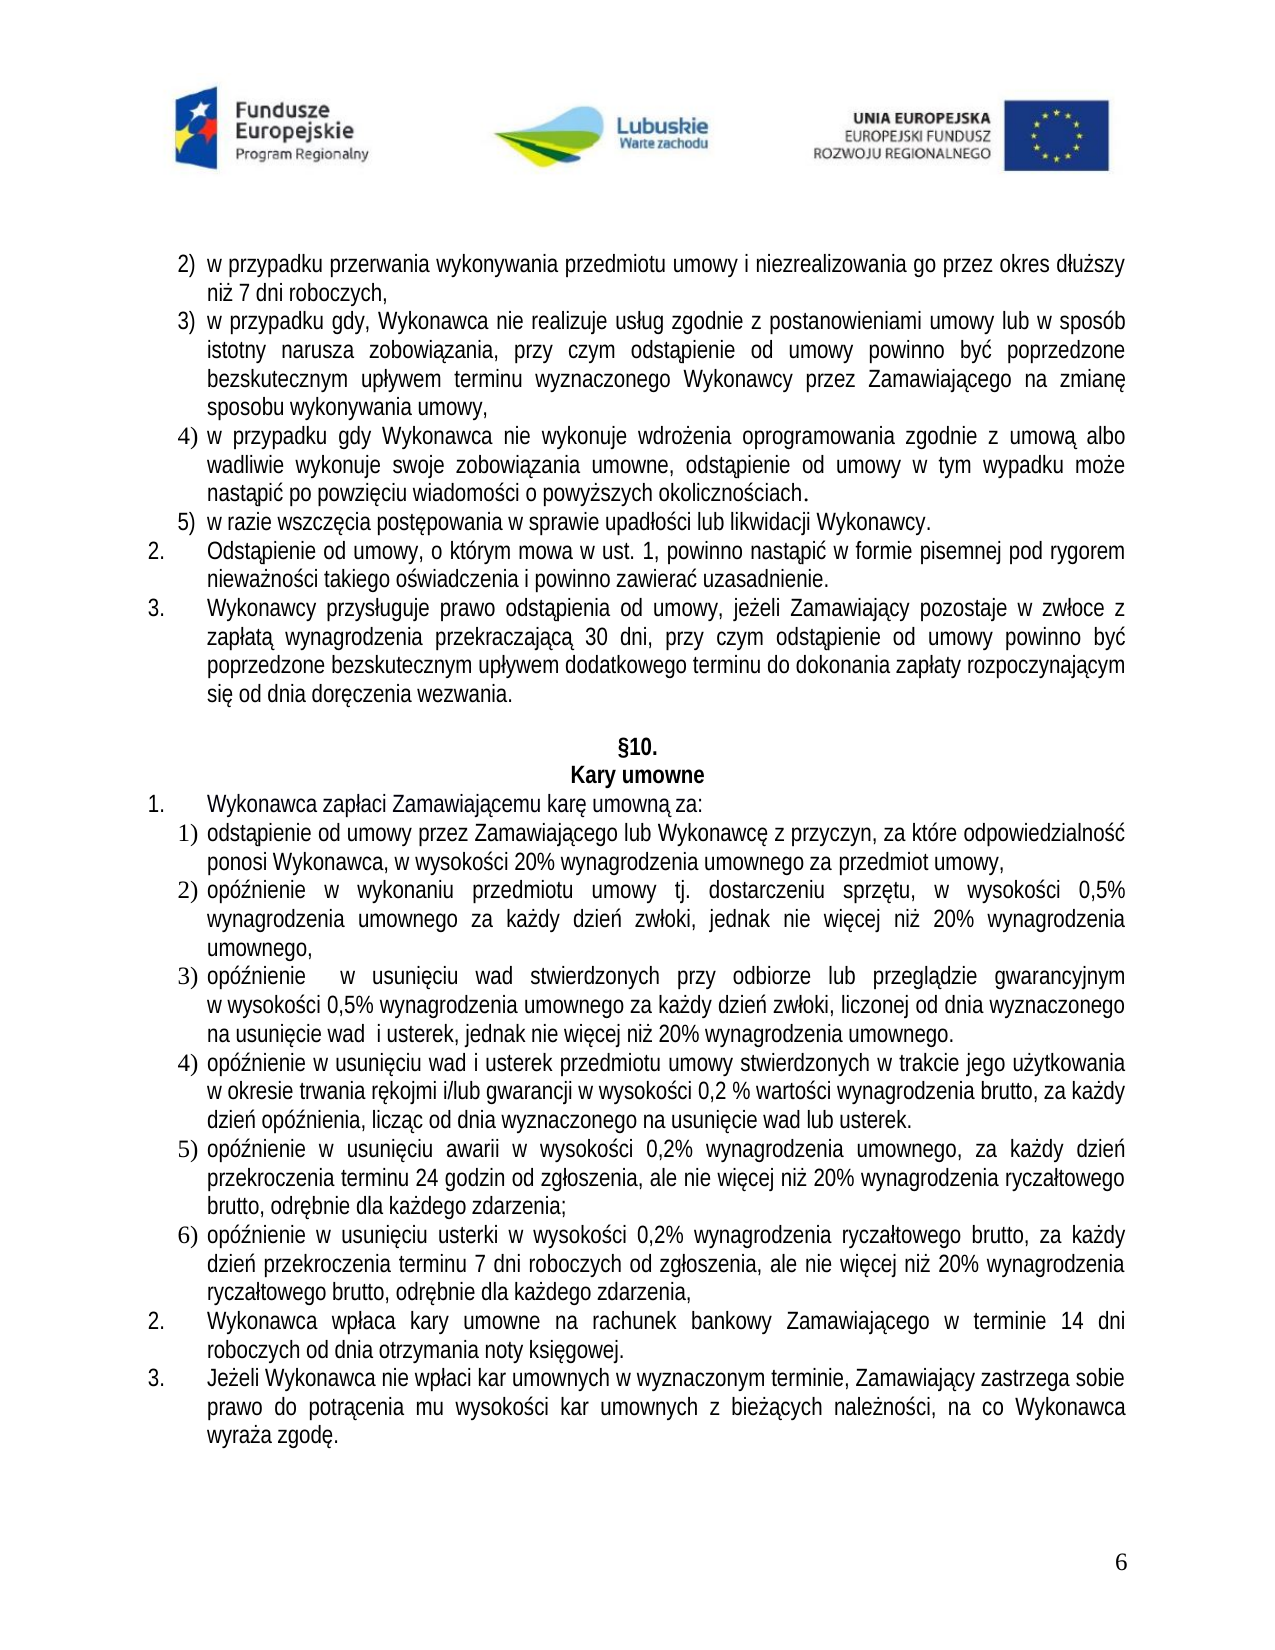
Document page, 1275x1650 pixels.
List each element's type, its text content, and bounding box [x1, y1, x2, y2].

list w przypadku gdy, Wykonawca nie realizuje usług zgodnie z postanowieniami umowy lub w sposób istotny narusza zobowiązania, przy czym odstąpienie od umowy powinno być poprzedzone bezskutecznym upływem terminu wyznaczonego Wykonawcy przez Zamawiającego na zmianę sposobu wykonywania umowy, [177, 306, 1127, 421]
list odstąpienie od umowy przez Zamawiającego lub Wykonawcę z przyczyn, za które odpowiedzialność ponosi Wykonawca, w wysokości 20% wynagrodzenia umownego za przedmiot umowy, [177, 818, 1127, 875]
picture [147, 73, 1128, 192]
list w razie wszczęcia postępowania w sprawie upadłości lub likwidacji Wykonawcy. [177, 507, 1127, 536]
list opóźnienie w usunięciu wad stwierdzonych przy odbiorze lub przeglądzie gwarancyjnym w wysokości 0,5% wynagrodzenia umownego za każdy dzień zwłoki, liczonej od dnia wyznaczonego na usunięcie wad i usterek, jednak nie więcej niż 20% wynagrodzenia umownego. [177, 961, 1127, 1047]
list Wykonawcy przysługuje prawo odstąpienia od umowy, jeżeli Zamawiający pozostaje w zwłoce z zapłatą wynagrodzenia przekraczającą 30 dni, przy czym odstąpienie od umowy powinno być poprzedzone bezskutecznym upływem dodatkowego terminu do dokonania zapłaty rozpoczynającym się od dnia doręczenia wezwania. [148, 593, 1127, 708]
text §10. [148, 732, 1127, 760]
list opóźnienie w usunięciu usterki w wysokości 0,2% wynagrodzenia ryczałtowego brutto, za każdy dzień przekroczenia terminu 7 dni roboczych od zgłoszenia, ale nie więcej niż 20% wynagrodzenia ryczałtowego brutto, odrębnie dla każdego zdarzenia, [177, 1220, 1127, 1306]
list opóźnienie w usunięciu wad i usterek przedmiotu umowy stwierdzonych w trakcie jego użytkowania w okresie trwania rękojmi i/lub gwarancji w wysokości 0,2 % wartości wynagrodzenia brutto, za każdy dzień opóźnienia, licząc od dnia wyznaczonego na usunięcie wad lub usterek. [177, 1047, 1127, 1134]
list w przypadku gdy Wykonawca nie wykonuje wdrożenia oprogramowania zgodnie z umową albo wadliwie wykonuje swoje zobowiązania umowne, odstąpienie od umowy w tym wypadku może nastąpić po powzięciu wiadomości o powyższych okolicznościach. [177, 421, 1127, 507]
list Odstąpienie od umowy, o którym mowa w ust. 1, powinno nastąpić w formie pisemnej pod rygorem nieważności takiego oświadczenia i powinno zawierać uzasadnienie. [148, 536, 1127, 593]
list Wykonawca wpłaca kary umowne na rachunek bankowy Zamawiającego w terminie 14 dni roboczych od dnia otrzymania noty księgowej. [148, 1306, 1127, 1363]
list opóźnienie w usunięciu awarii w wysokości 0,2% wynagrodzenia umownego, za każdy dzień przekroczenia terminu 24 godzin od zgłoszenia, ale nie więcej niż 20% wynagrodzenia ryczałtowego brutto, odrębnie dla każdego zdarzenia; [177, 1134, 1127, 1220]
list w przypadku przerwania wykonywania przedmiotu umowy i niezrealizowania go przez okres dłuższy niż 7 dni roboczych, [177, 249, 1127, 306]
text Kary umowne [148, 760, 1127, 789]
list Jeżeli Wykonawca nie wpłaci kar umownych w wyznaczonym terminie, Zamawiający zastrzega sobie prawo do potrącenia mu wysokości kar umownych z bieżących należności, na co Wykonawca wyraża zgodę. [148, 1363, 1127, 1449]
list Wykonawca zapłaci Zamawiającemu karę umowną za: [148, 789, 1127, 818]
list opóźnienie w wykonaniu przedmiotu umowy tj. dostarczeniu sprzętu, w wysokości 0,5% wynagrodzenia umownego za każdy dzień zwłoki, jednak nie więcej niż 20% wynagrodzenia umownego, [177, 875, 1127, 961]
